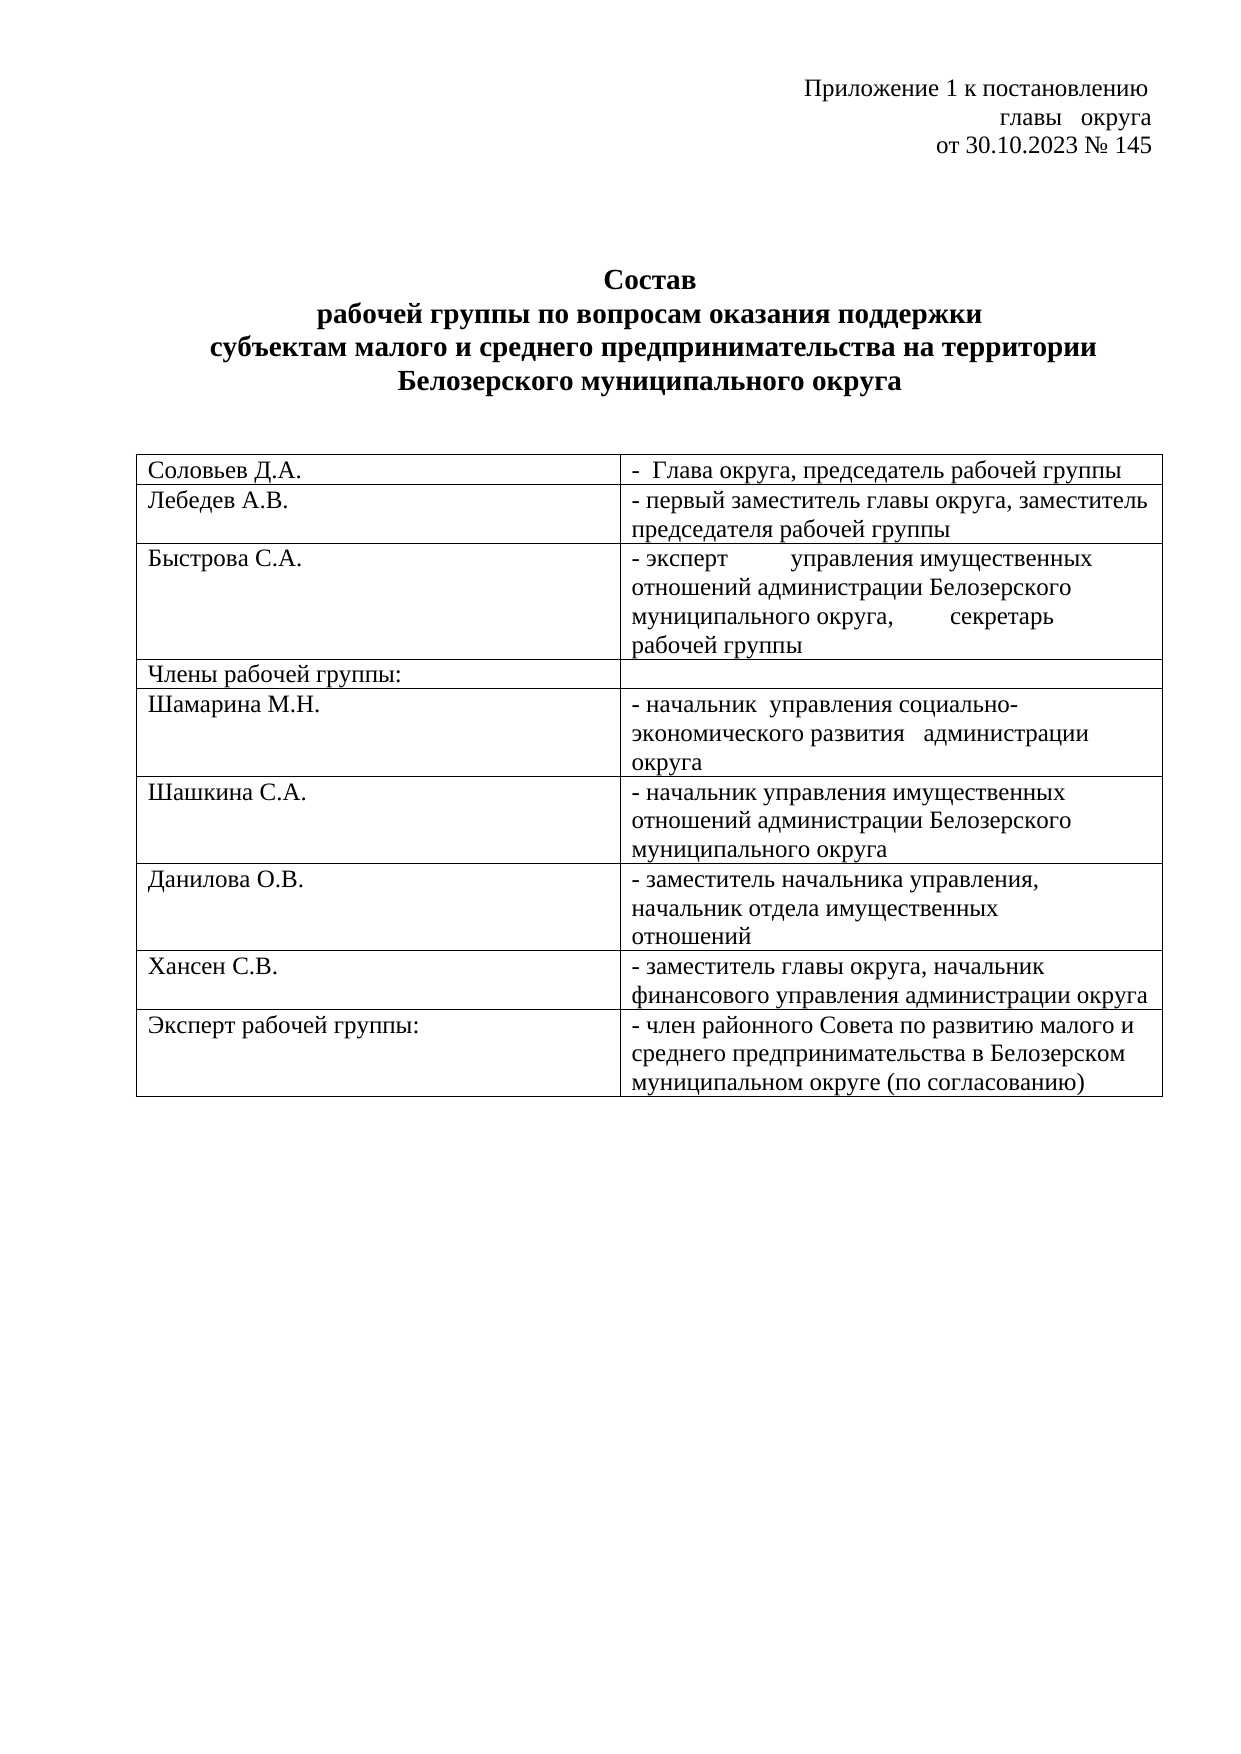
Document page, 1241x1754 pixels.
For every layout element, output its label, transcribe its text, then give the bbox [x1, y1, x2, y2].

table_cell Эксперт рабочей группы: [137, 1010, 620, 1096]
table_cell - заместитель главы округа, начальник финансового управления администрации округа [621, 951, 1162, 1009]
table_cell - начальник управления социально-экономического развития администрации округа [621, 689, 1162, 776]
table_cell Шашкина С.А. [137, 777, 620, 863]
table_header Соловьев Д.А. [137, 455, 620, 484]
table_cell [621, 660, 1162, 688]
text главы округа [148, 102, 1152, 131]
table_cell Хансен С.В. [137, 951, 620, 1009]
table_cell Быстрова С.А. [137, 544, 620, 658]
table_cell - начальник управления имущественных отношений администрации Белозерского муниципального округа [621, 777, 1162, 863]
table_cell Шамарина М.Н. [137, 689, 620, 776]
table_cell - заместитель начальника управления, начальник отдела имущественных отношений [621, 864, 1162, 950]
text Приложение 1 к постановлению [148, 73, 1152, 102]
text субъектам малого и среднего предпринимательства на территории Белозерского муниципального округа [148, 329, 1152, 397]
table_cell - эксперт управления имущественных отношений администрации Белозерского муниципального округа, секретарь рабочей группы [621, 544, 1162, 658]
table_cell - первый заместитель главы округа, заместитель председателя рабочей группы [621, 485, 1162, 542]
table_cell Члены рабочей группы: [137, 660, 620, 688]
table_cell Данилова О.В. [137, 864, 620, 950]
table_cell - член районного Совета по развитию малого и среднего предпринимательства в Белозерском муниципальном округе (по согласованию) [621, 1010, 1162, 1096]
table_cell Лебедев А.В. [137, 485, 620, 542]
text Состав [148, 262, 1152, 296]
text от 30.10.2023 № 145 [148, 131, 1152, 159]
table_header - Глава округа, председатель рабочей группы [621, 455, 1162, 484]
text рабочей группы по вопросам оказания поддержки [148, 296, 1152, 329]
